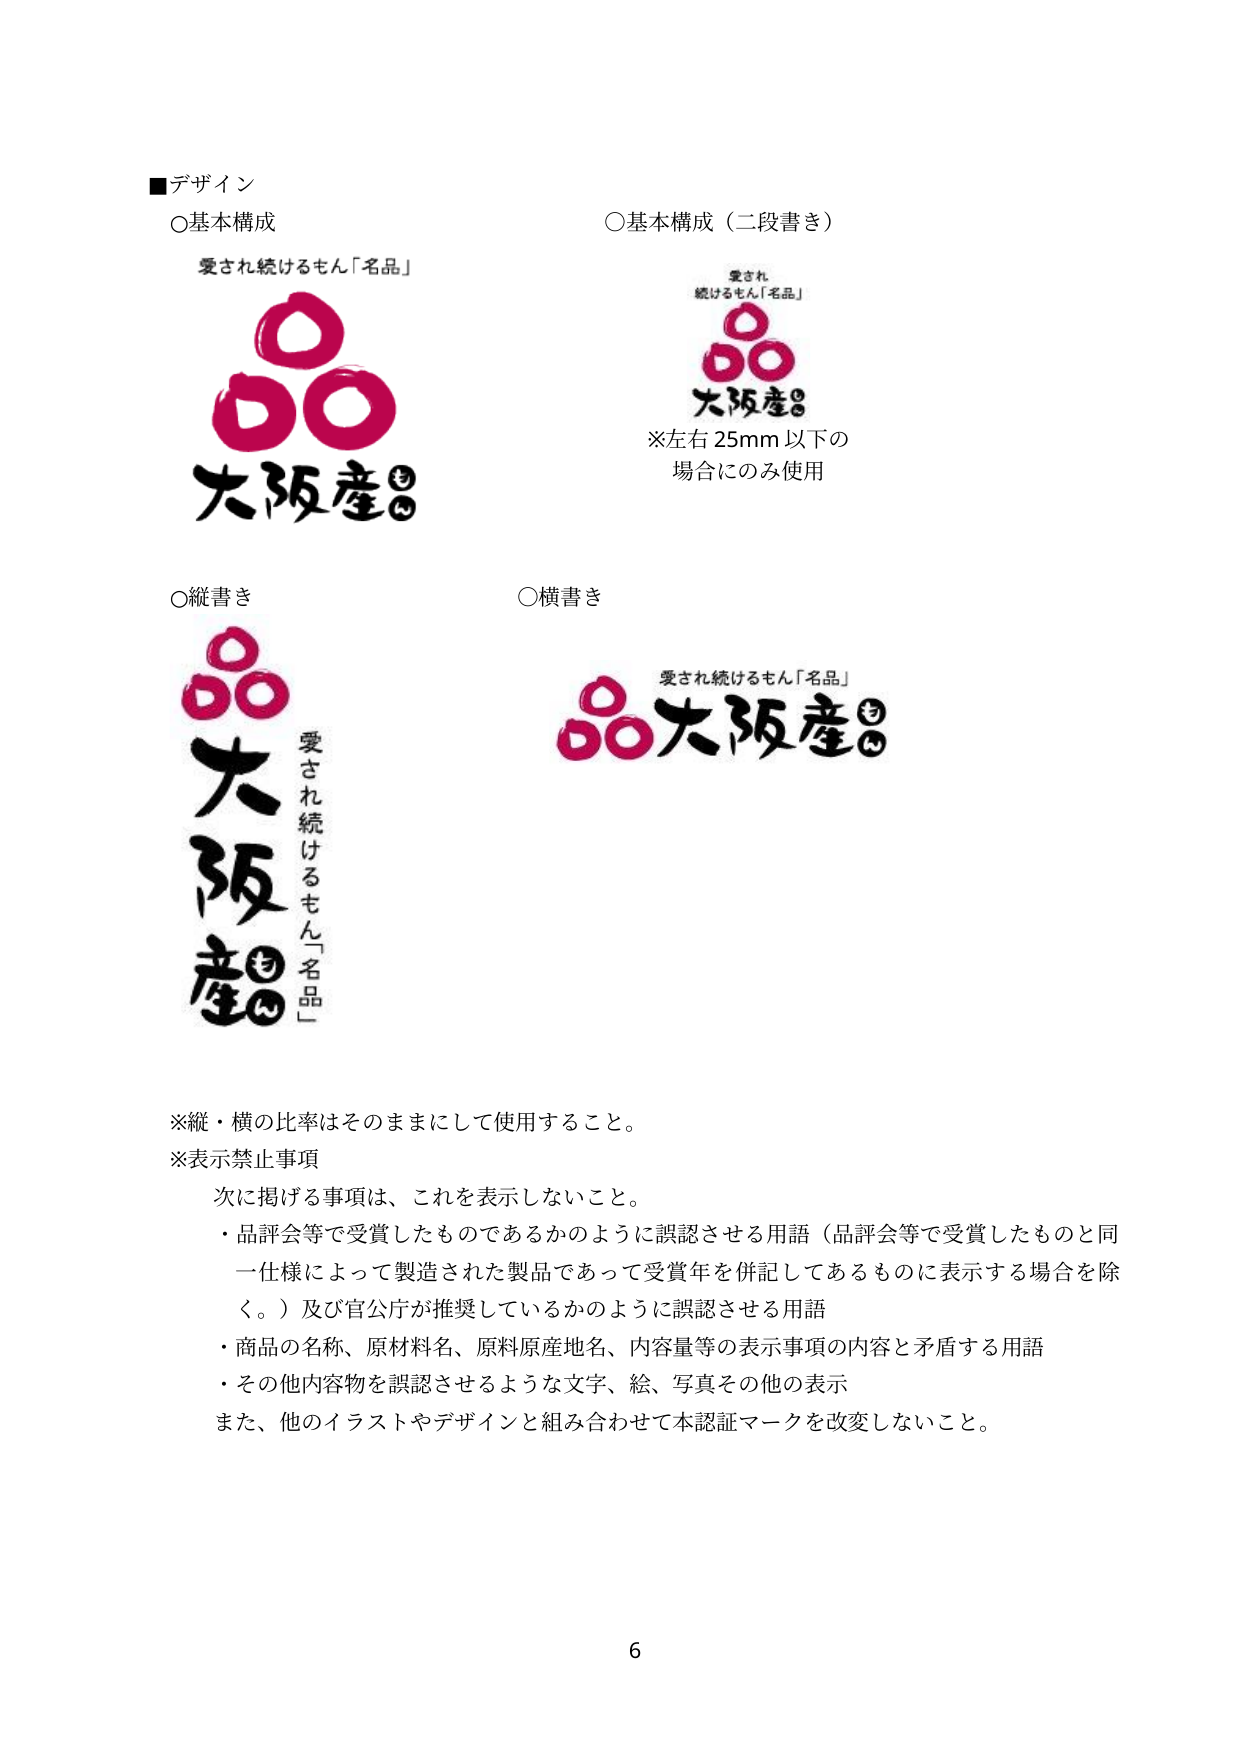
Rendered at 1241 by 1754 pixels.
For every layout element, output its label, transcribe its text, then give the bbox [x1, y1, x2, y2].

text ・商品の名称、原材料名、原料原産地名、内容量等の表示事項の内容と矛盾する用語 [148, 1327, 1122, 1364]
text ○縦書き ○横書き [148, 577, 1122, 614]
text ※縦・横の比率はそのままにして使用すること。 [148, 1102, 1122, 1139]
picture [686, 263, 811, 423]
text ・その他内容物を誤認させるような文字、絵、写真その他の表示 [148, 1364, 1122, 1402]
picture [186, 248, 421, 531]
text ■デザイン [148, 164, 1122, 202]
text また、他のイラストやデザインと組み合わせて本認証マークを改変しないこと。 [148, 1402, 1122, 1439]
text ・品評会等で受賞したものであるかのように誤認させる用語（品評会等で受賞したものと同一仕様によって製造された製品であって受賞年を併記してあるものに表示する場合を除く。）及び官公庁が推奨しているかのように誤認させる用語 [148, 1214, 1122, 1327]
text 次に掲げる事項は、これを表示しないこと。 [148, 1177, 1122, 1214]
picture [169, 614, 334, 1035]
picture [549, 660, 896, 770]
text ○基本構成 ○基本構成（二段書き） [148, 202, 1122, 239]
text ※表示禁止事項 [148, 1139, 1122, 1177]
